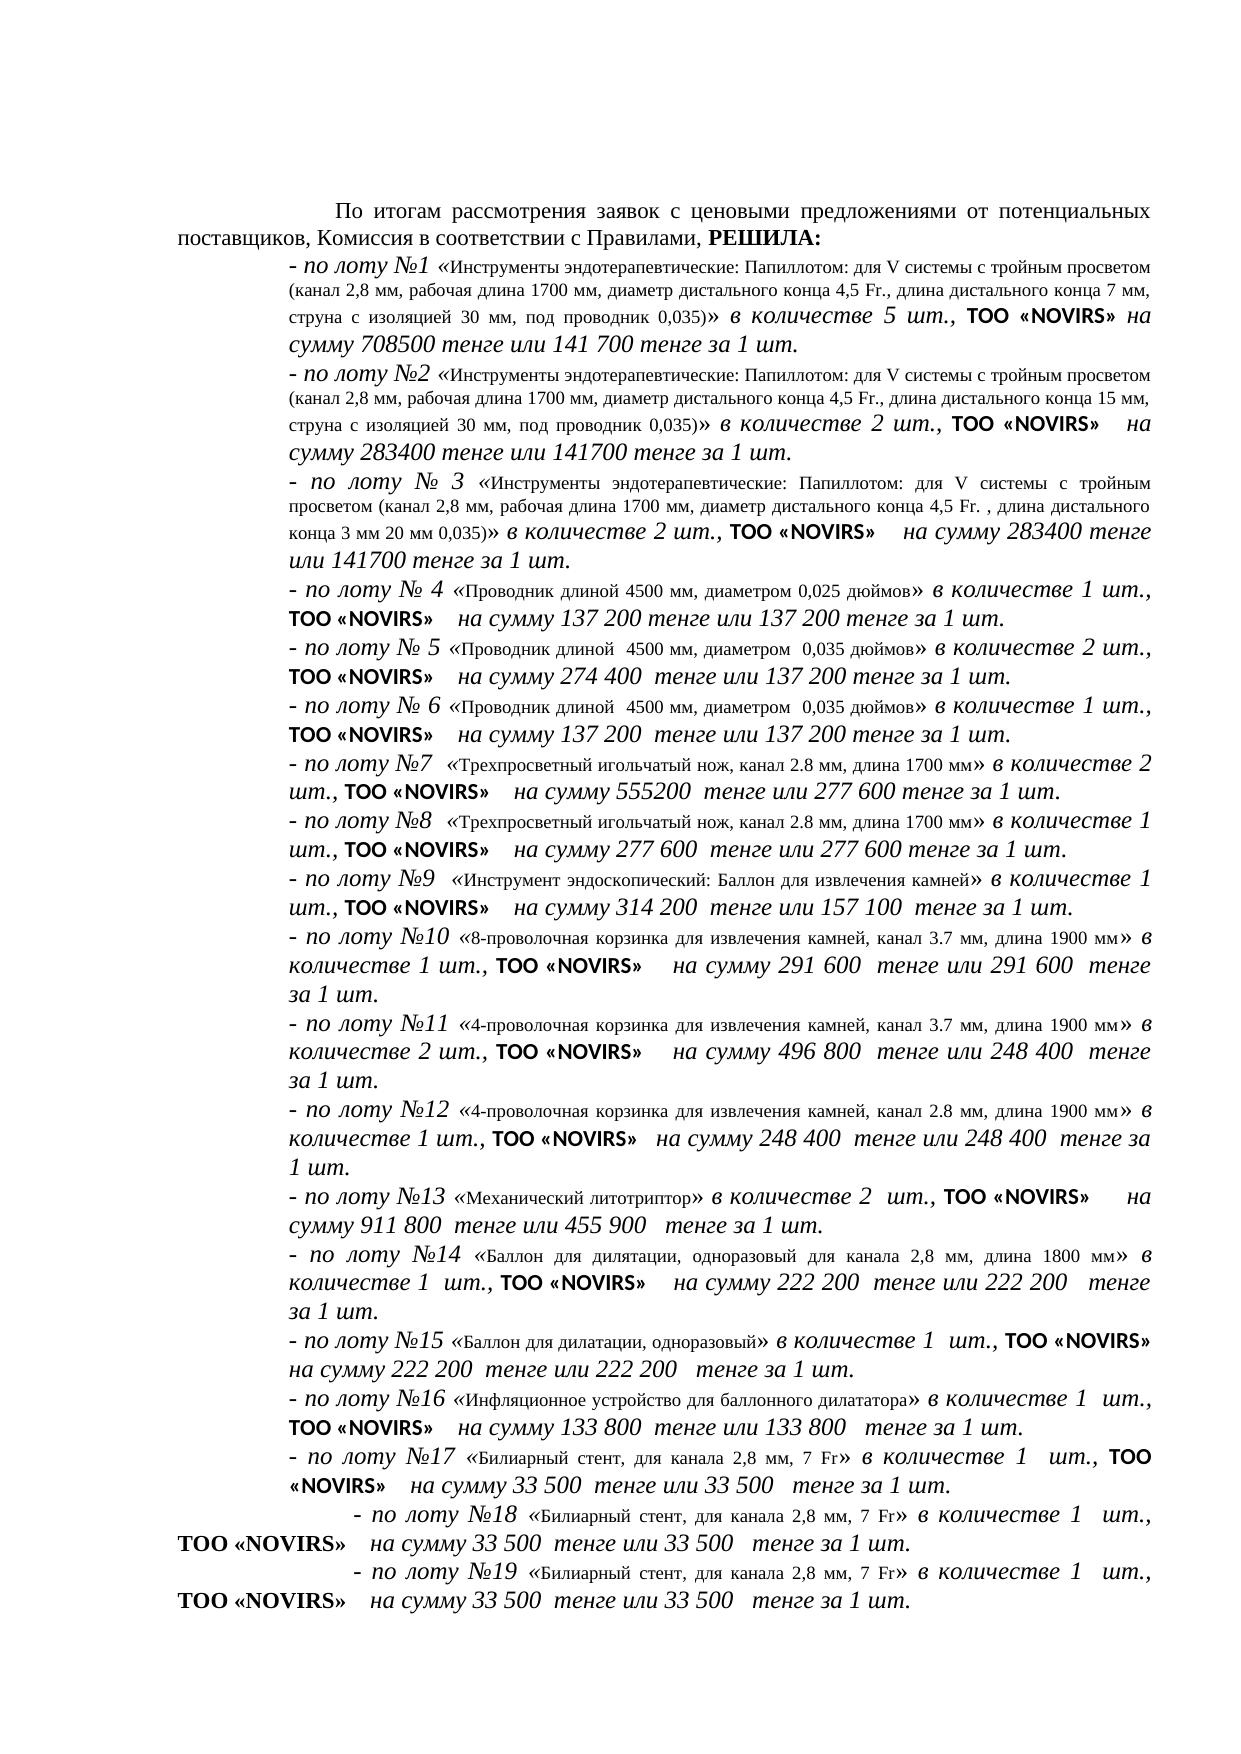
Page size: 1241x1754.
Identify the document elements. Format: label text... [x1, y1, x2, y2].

text По итогам рассмотрения заявок с ценовыми предложениями от потенциальных поставщиков, Комиссия в соответствии с Правилами, РЕШИЛА: [177, 197, 1152, 250]
list - по лоту №2 «Инструменты эндотерапевтические: Папиллотом: для V системы с тройным просветом (канал 2,8 мм, рабочая длина 1700 мм, диаметр дистального конца 4,5 Fr., длина дистального конца 15 мм, струна с изоляцией 30 мм, под проводник 0,035)» в количестве 2 шт., ТОО «NOVIRS» на сумму 283400 тенге или 141700 тенге за 1 шт. [289, 358, 1152, 466]
list - по лоту №15 «Баллон для дилатации, одноразовый» в количестве 1 шт., ТОО «NOVIRS» на сумму 222 200 тенге или 222 200 тенге за 1 шт. [289, 1325, 1152, 1383]
list - по лоту № 5 «Проводник длиной 4500 мм, диаметром 0,035 дюймов» в количестве 2 шт., ТОО «NOVIRS» на сумму 274 400 тенге или 137 200 тенге за 1 шт. [289, 632, 1152, 690]
list - по лоту №10 «8-проволочная корзинка для извлечения камней, канал 3.7 мм, длина 1900 мм» в количестве 1 шт., ТОО «NOVIRS» на сумму 291 600 тенге или 291 600 тенге за 1 шт. [289, 921, 1152, 1008]
list - по лоту №12 «4-проволочная корзинка для извлечения камней, канал 2.8 мм, длина 1900 мм» в количестве 1 шт., ТОО «NOVIRS» на сумму 248 400 тенге или 248 400 тенге за 1 шт. [289, 1094, 1152, 1181]
list - по лоту №14 «Баллон для дилятации, одноразовый для канала 2,8 мм, длина 1800 мм» в количестве 1 шт., ТОО «NOVIRS» на сумму 222 200 тенге или 222 200 тенге за 1 шт. [289, 1239, 1152, 1325]
list - по лоту № 6 «Проводник длиной 4500 мм, диаметром 0,035 дюймов» в количестве 1 шт., ТОО «NOVIRS» на сумму 137 200 тенге или 137 200 тенге за 1 шт. [289, 690, 1152, 748]
text - по лоту №18 «Билиарный стент, для канала 2,8 мм, 7 Fr» в количестве 1 шт., ТОО «NOVIRS» на сумму 33 500 тенге или 33 500 тенге за 1 шт. [177, 1499, 1152, 1556]
list - по лоту № 3 «Инструменты эндотерапевтические: Папиллотом: для V системы с тройным просветом (канал 2,8 мм, рабочая длина 1700 мм, диаметр дистального конца 4,5 Fr. , длина дистального конца 3 мм 20 мм 0,035)» в количестве 2 шт., ТОО «NOVIRS» на сумму 283400 тенге или 141700 тенге за 1 шт. [289, 466, 1152, 574]
list - по лоту №11 «4-проволочная корзинка для извлечения камней, канал 3.7 мм, длина 1900 мм» в количестве 2 шт., ТОО «NOVIRS» на сумму 496 800 тенге или 248 400 тенге за 1 шт. [289, 1008, 1152, 1094]
list - по лоту №17 «Билиарный стент, для канала 2,8 мм, 7 Fr» в количестве 1 шт., ТОО «NOVIRS» на сумму 33 500 тенге или 33 500 тенге за 1 шт. [289, 1441, 1152, 1499]
list - по лоту №16 «Инфляционное устройство для баллонного дилататора» в количестве 1 шт., ТОО «NOVIRS» на сумму 133 800 тенге или 133 800 тенге за 1 шт. [289, 1383, 1152, 1441]
list - по лоту №1 «Инструменты эндотерапевтические: Папиллотом: для V системы с тройным просветом (канал 2,8 мм, рабочая длина 1700 мм, диаметр дистального конца 4,5 Fr., длина дистального конца 7 мм, струна с изоляцией 30 мм, под проводник 0,035)» в количестве 5 шт., ТОО «NOVIRS» на сумму 708500 тенге или 141 700 тенге за 1 шт. [289, 250, 1152, 358]
list - по лоту №7 «Трехпросветный игольчатый нож, канал 2.8 мм, длина 1700 мм» в количестве 2 шт., ТОО «NOVIRS» на сумму 555200 тенге или 277 600 тенге за 1 шт. [289, 748, 1152, 806]
list - по лоту №13 «Механический литотриптор» в количестве 2 шт., ТОО «NOVIRS» на сумму 911 800 тенге или 455 900 тенге за 1 шт. [289, 1181, 1152, 1239]
list - по лоту № 4 «Проводник длиной 4500 мм, диаметром 0,025 дюймов» в количестве 1 шт., ТОО «NOVIRS» на сумму 137 200 тенге или 137 200 тенге за 1 шт. [289, 574, 1152, 632]
text - по лоту №19 «Билиарный стент, для канала 2,8 мм, 7 Fr» в количестве 1 шт., ТОО «NOVIRS» на сумму 33 500 тенге или 33 500 тенге за 1 шт. [177, 1556, 1152, 1614]
list - по лоту №9 «Инструмент эндоскопический: Баллон для извлечения камней» в количестве 1 шт., ТОО «NOVIRS» на сумму 314 200 тенге или 157 100 тенге за 1 шт. [289, 863, 1152, 921]
list - по лоту №8 «Трехпросветный игольчатый нож, канал 2.8 мм, длина 1700 мм» в количестве 1 шт., ТОО «NOVIRS» на сумму 277 600 тенге или 277 600 тенге за 1 шт. [289, 806, 1152, 863]
